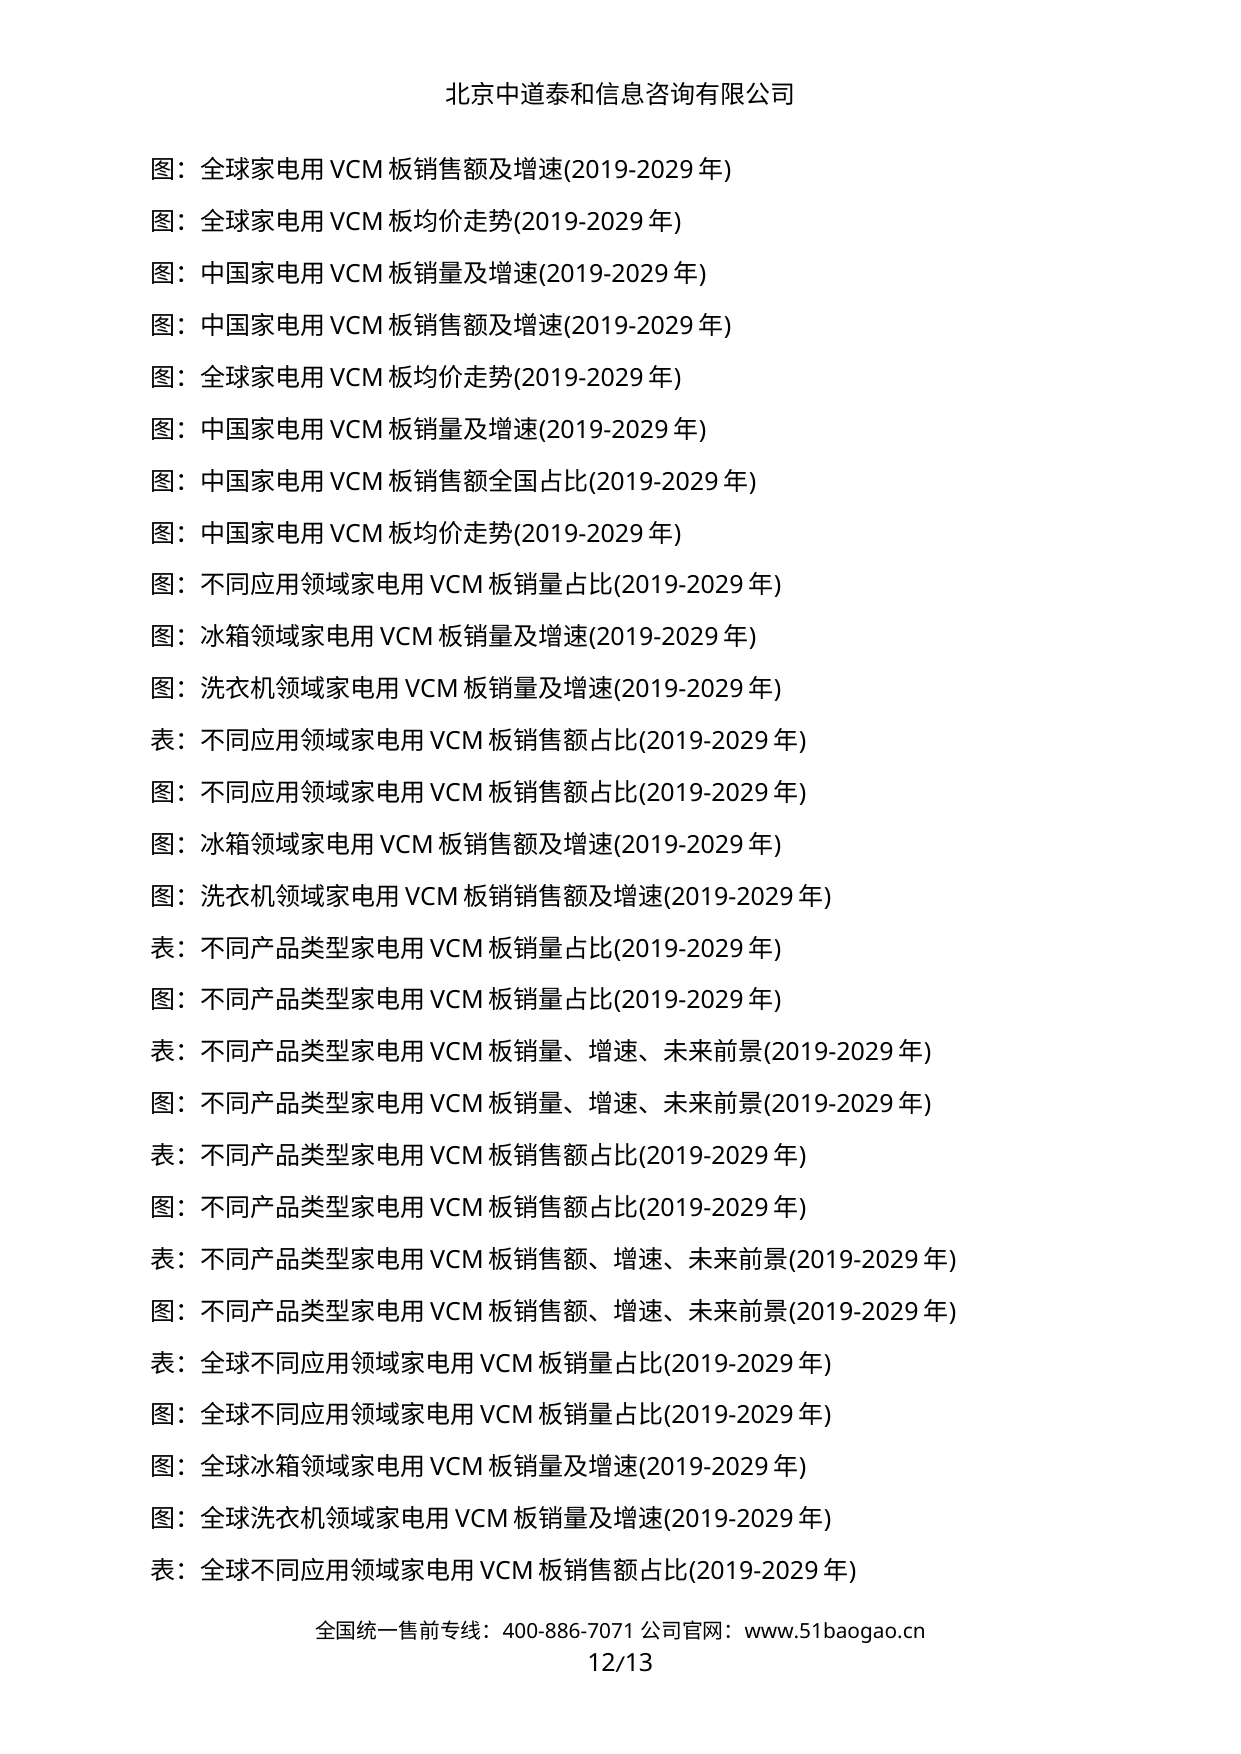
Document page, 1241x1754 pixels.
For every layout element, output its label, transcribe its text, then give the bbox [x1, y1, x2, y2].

text 图：中国家电用VCM板销量及增速(2019-2029年) [150, 409, 1090, 446]
text 图：不同产品类型家电用VCM板销量占比(2019-2029年) [150, 980, 1090, 1016]
text 图：全球洗衣机领域家电用VCM板销量及增速(2019-2029年) [150, 1499, 1090, 1535]
text 图：中国家电用VCM板均价走势(2019-2029年) [150, 513, 1090, 549]
text 图：全球家电用VCM板销售额及增速(2019-2029年) [150, 150, 1090, 186]
text 图：冰箱领域家电用VCM板销售额及增速(2019-2029年) [150, 824, 1090, 861]
text 图：全球不同应用领域家电用VCM板销量占比(2019-2029年) [150, 1395, 1090, 1431]
text 图：洗衣机领域家电用VCM板销量及增速(2019-2029年) [150, 669, 1090, 705]
text 表：不同产品类型家电用VCM板销量、增速、未来前景(2019-2029年) [150, 1032, 1090, 1068]
text 图：不同产品类型家电用VCM板销量、增速、未来前景(2019-2029年) [150, 1084, 1090, 1120]
text 图：中国家电用VCM板销售额全国占比(2019-2029年) [150, 461, 1090, 497]
text 图：全球冰箱领域家电用VCM板销量及增速(2019-2029年) [150, 1447, 1090, 1483]
text 图：不同应用领域家电用VCM板销量占比(2019-2029年) [150, 565, 1090, 601]
text 表：不同产品类型家电用VCM板销售额、增速、未来前景(2019-2029年) [150, 1239, 1090, 1276]
text 表：不同应用领域家电用VCM板销售额占比(2019-2029年) [150, 721, 1090, 757]
text 表：不同产品类型家电用VCM板销量占比(2019-2029年) [150, 928, 1090, 964]
text 图：不同产品类型家电用VCM板销售额、增速、未来前景(2019-2029年) [150, 1291, 1090, 1327]
text 图：全球家电用VCM板均价走势(2019-2029年) [150, 357, 1090, 394]
text 图：不同产品类型家电用VCM板销售额占比(2019-2029年) [150, 1187, 1090, 1224]
text 表：不同产品类型家电用VCM板销售额占比(2019-2029年) [150, 1136, 1090, 1172]
text 表：全球不同应用领域家电用VCM板销量占比(2019-2029年) [150, 1343, 1090, 1379]
text 图：洗衣机领域家电用VCM板销销售额及增速(2019-2029年) [150, 876, 1090, 912]
text 图：中国家电用VCM板销售额及增速(2019-2029年) [150, 306, 1090, 342]
text 图：冰箱领域家电用VCM板销量及增速(2019-2029年) [150, 617, 1090, 653]
text 图：中国家电用VCM板销量及增速(2019-2029年) [150, 254, 1090, 290]
text 图：不同应用领域家电用VCM板销售额占比(2019-2029年) [150, 772, 1090, 809]
text 图：全球家电用VCM板均价走势(2019-2029年) [150, 202, 1090, 238]
text 表：全球不同应用领域家电用VCM板销售额占比(2019-2029年) [150, 1551, 1090, 1587]
